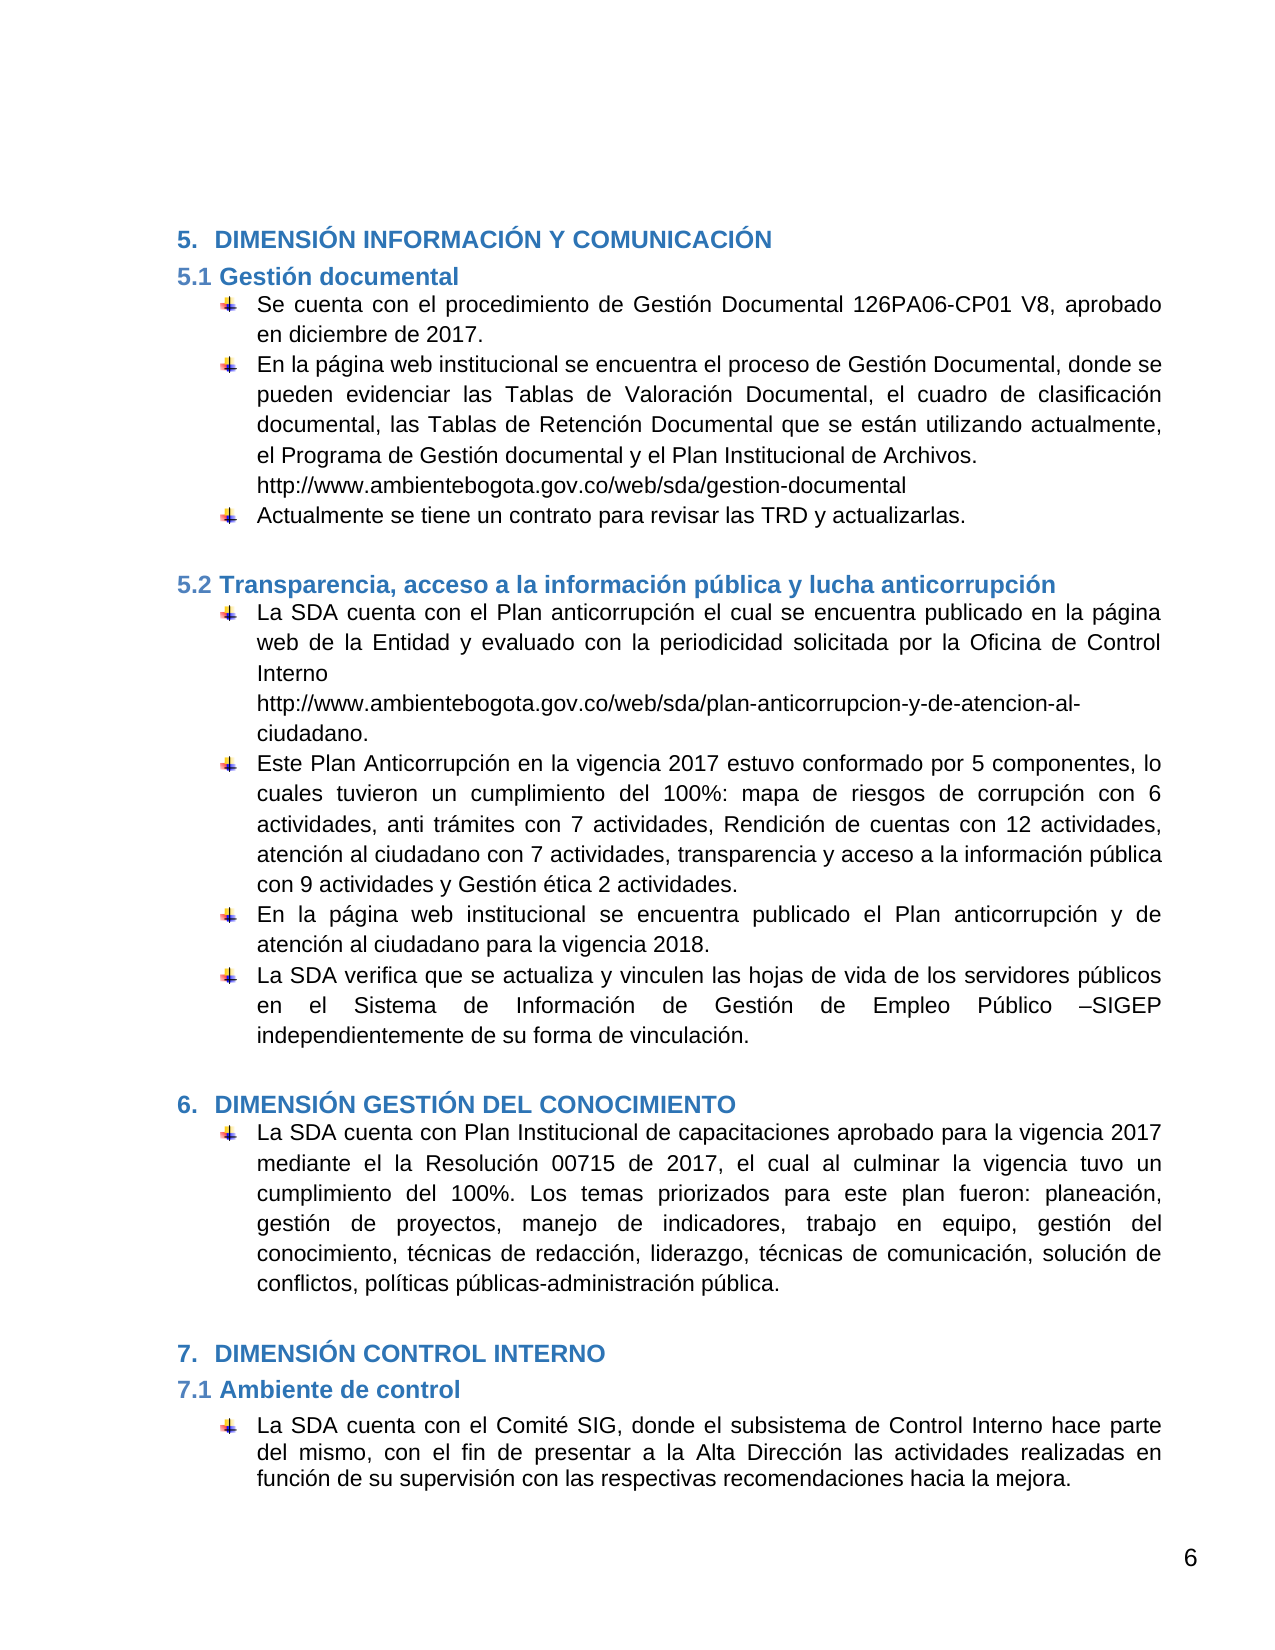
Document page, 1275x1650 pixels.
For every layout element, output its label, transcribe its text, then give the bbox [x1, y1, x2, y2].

picture [220, 1124, 237, 1141]
list En la página web institucional se encuentra el proceso de Gestión Documental, donde se pueden evidenciar las Tablas de Valoración Documental, el cuadro de clasificación documental, las Tablas de Retención Documental que se están utilizando actualmente, el Programa de Gestión documental y el Plan Institucional de Archivos. [219, 351, 1162, 468]
subtitle Transparencia, acceso a la información pública y lucha anticorrupción [177, 570, 1162, 599]
picture [220, 966, 237, 984]
picture [220, 355, 237, 373]
picture [220, 906, 237, 923]
list Se cuenta con el procedimiento de Gestión Documental 126PA06-CP01 V8, aprobado en diciembre de 2017. [219, 291, 1162, 347]
subtitle DIMENSIÓN INFORMACIÓN Y COMUNICACIÓN [177, 225, 1162, 254]
picture [220, 506, 237, 524]
subtitle Ambiente de control [177, 1376, 1162, 1404]
list Actualmente se tiene un contrato para revisar las TRD y actualizarlas. [219, 502, 1162, 528]
list http://www.ambientebogota.gov.co/web/sda/gestion-documental [257, 472, 1162, 498]
subtitle DIMENSIÓN CONTROL INTERNO [177, 1339, 1162, 1367]
subtitle Gestión documental [177, 262, 1162, 291]
list Este Plan Anticorrupción en la vigencia 2017 estuvo conformado por 5 componentes, lo cuales tuvieron un cumplimiento del 100%: mapa de riesgos de corrupción con 6 actividades, anti trámites con 7 actividades, Rendición de cuentas con 12 actividades, atención al ciudadano con 7 actividades, transparencia y acceso a la información pública con 9 actividades y Gestión ética 2 actividades. [219, 750, 1162, 897]
list La SDA verifica que se actualiza y vinculen las hojas de vida de los servidores públicos en el Sistema de Información de Gestión de Empleo Público –SIGEP independientemente de su forma de vinculación. [219, 962, 1162, 1048]
picture [220, 1417, 237, 1434]
subtitle La SDA cuenta con el Comité SIG, donde el subsistema de Control Interno hace parte del mismo, con el fin de presentar a la Alta Dirección las actividades realizadas en función de su supervisión con las respectivas recomendaciones hacia la mejora. [219, 1412, 1162, 1491]
list http://www.ambientebogota.gov.co/web/sda/plan-anticorrupcion-y-de-atencion-al-ciudadano. [257, 690, 1162, 746]
picture [220, 755, 237, 772]
list La SDA cuenta con el Plan anticorrupción el cual se encuentra publicado en la página web de la Entidad y evaluado con la periodicidad solicitada por la Oficina de Control Interno [219, 599, 1162, 686]
subtitle DIMENSIÓN GESTIÓN DEL CONOCIMIENTO [177, 1091, 1162, 1119]
picture [220, 604, 237, 621]
picture [220, 295, 237, 312]
list La SDA cuenta con Plan Institucional de capacitaciones aprobado para la vigencia 2017 mediante el la Resolución 00715 de 2017, el cual al culminar la vigencia tuvo un cumplimiento del 100%. Los temas priorizados para este plan fueron: planeación, gestión de proyectos, manejo de indicadores, trabajo en equipo, gestión del conocimiento, técnicas de redacción, liderazgo, técnicas de comunicación, solución de conflictos, políticas públicas-administración pública. [219, 1119, 1162, 1297]
list En la página web institucional se encuentra publicado el Plan anticorrupción y de atención al ciudadano para la vigencia 2018. [219, 901, 1162, 958]
